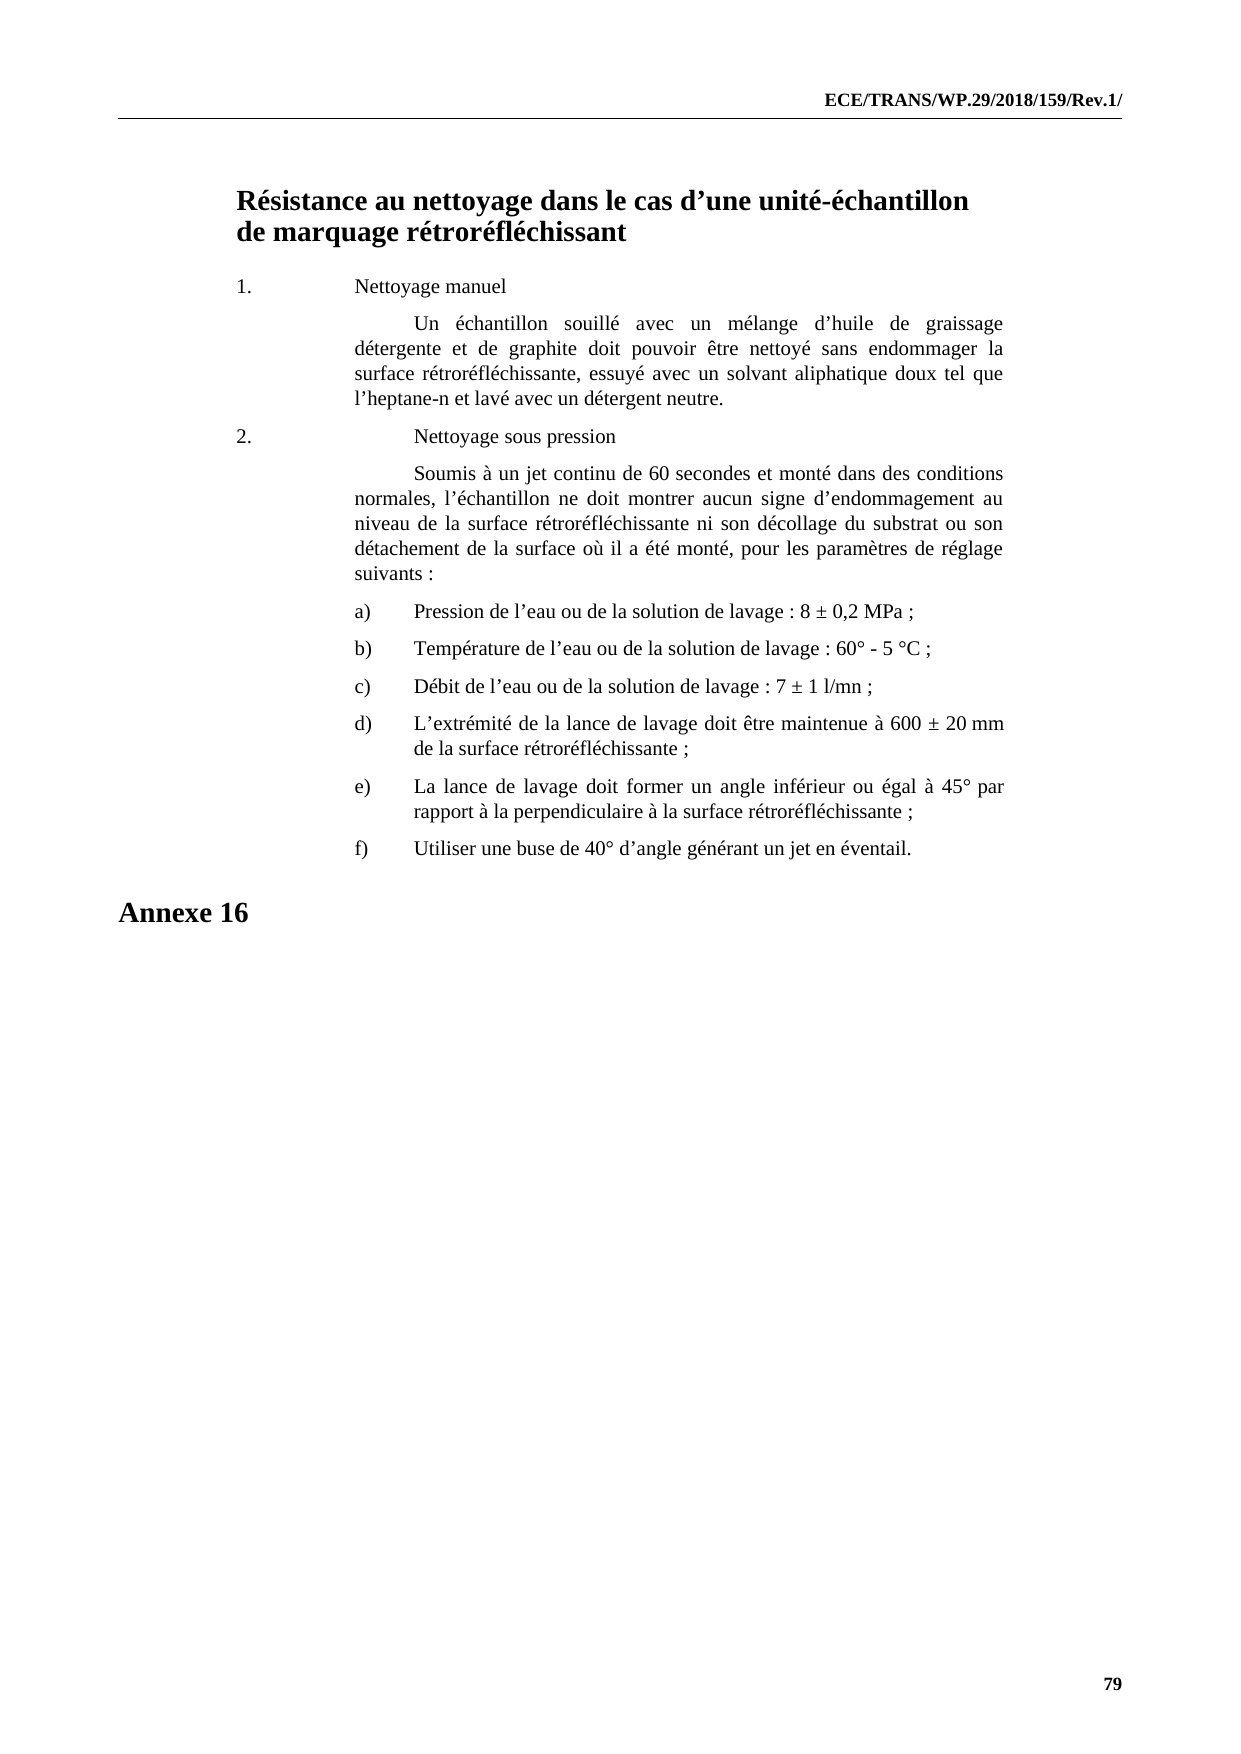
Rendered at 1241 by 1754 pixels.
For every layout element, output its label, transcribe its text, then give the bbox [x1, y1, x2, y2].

text c) Débit de l’eau ou de la solution de lavage : 7 ± 1 l/mn ; [354, 673, 1004, 698]
text f) Utiliser une buse de 40° d’angle générant un jet en éventail. [354, 835, 1004, 860]
text b) Température de l’eau ou de la solution de lavage : 60° - 5 °C ; [354, 635, 1004, 660]
text Soumis à un jet continu de 60 secondes et monté dans des conditions normales, l’échantillon ne doit montrer aucun signe d’endommagement au niveau de la surface rétroréfléchissante ni son décollage du substrat ou son détachement de la surface où il a été monté, pour les paramètres de réglage suivants : [354, 460, 1004, 585]
text Résistance au nettoyage dans le cas d’une unité-échantillon de marquage rétroréfléchissant [118, 185, 1004, 248]
text e) La lance de lavage doit former un angle inférieur ou égal à 45° par rapport à la perpendiculaire à la surface rétroréfléchissante ; [354, 773, 1004, 823]
text 1. Nettoyage manuel [236, 273, 1004, 298]
text a) Pression de l’eau ou de la solution de lavage : 8 ± 0,2 MPa ; [354, 598, 1004, 623]
text 2. Nettoyage sous pression [236, 423, 1004, 448]
text Un échantillon souillé avec un mélange d’huile de graissage détergente et de graphite doit pouvoir être nettoyé sans endommager la surface rétroréfléchissante, essuyé avec un solvant aliphatique doux tel que l’heptane-n et lavé avec un détergent neutre. [354, 310, 1004, 410]
text d) L’extrémité de la lance de lavage doit être maintenue à 600 ± 20 mm de la surface rétroréfléchissante ; [354, 710, 1004, 760]
text Annexe 16 [118, 898, 1004, 929]
